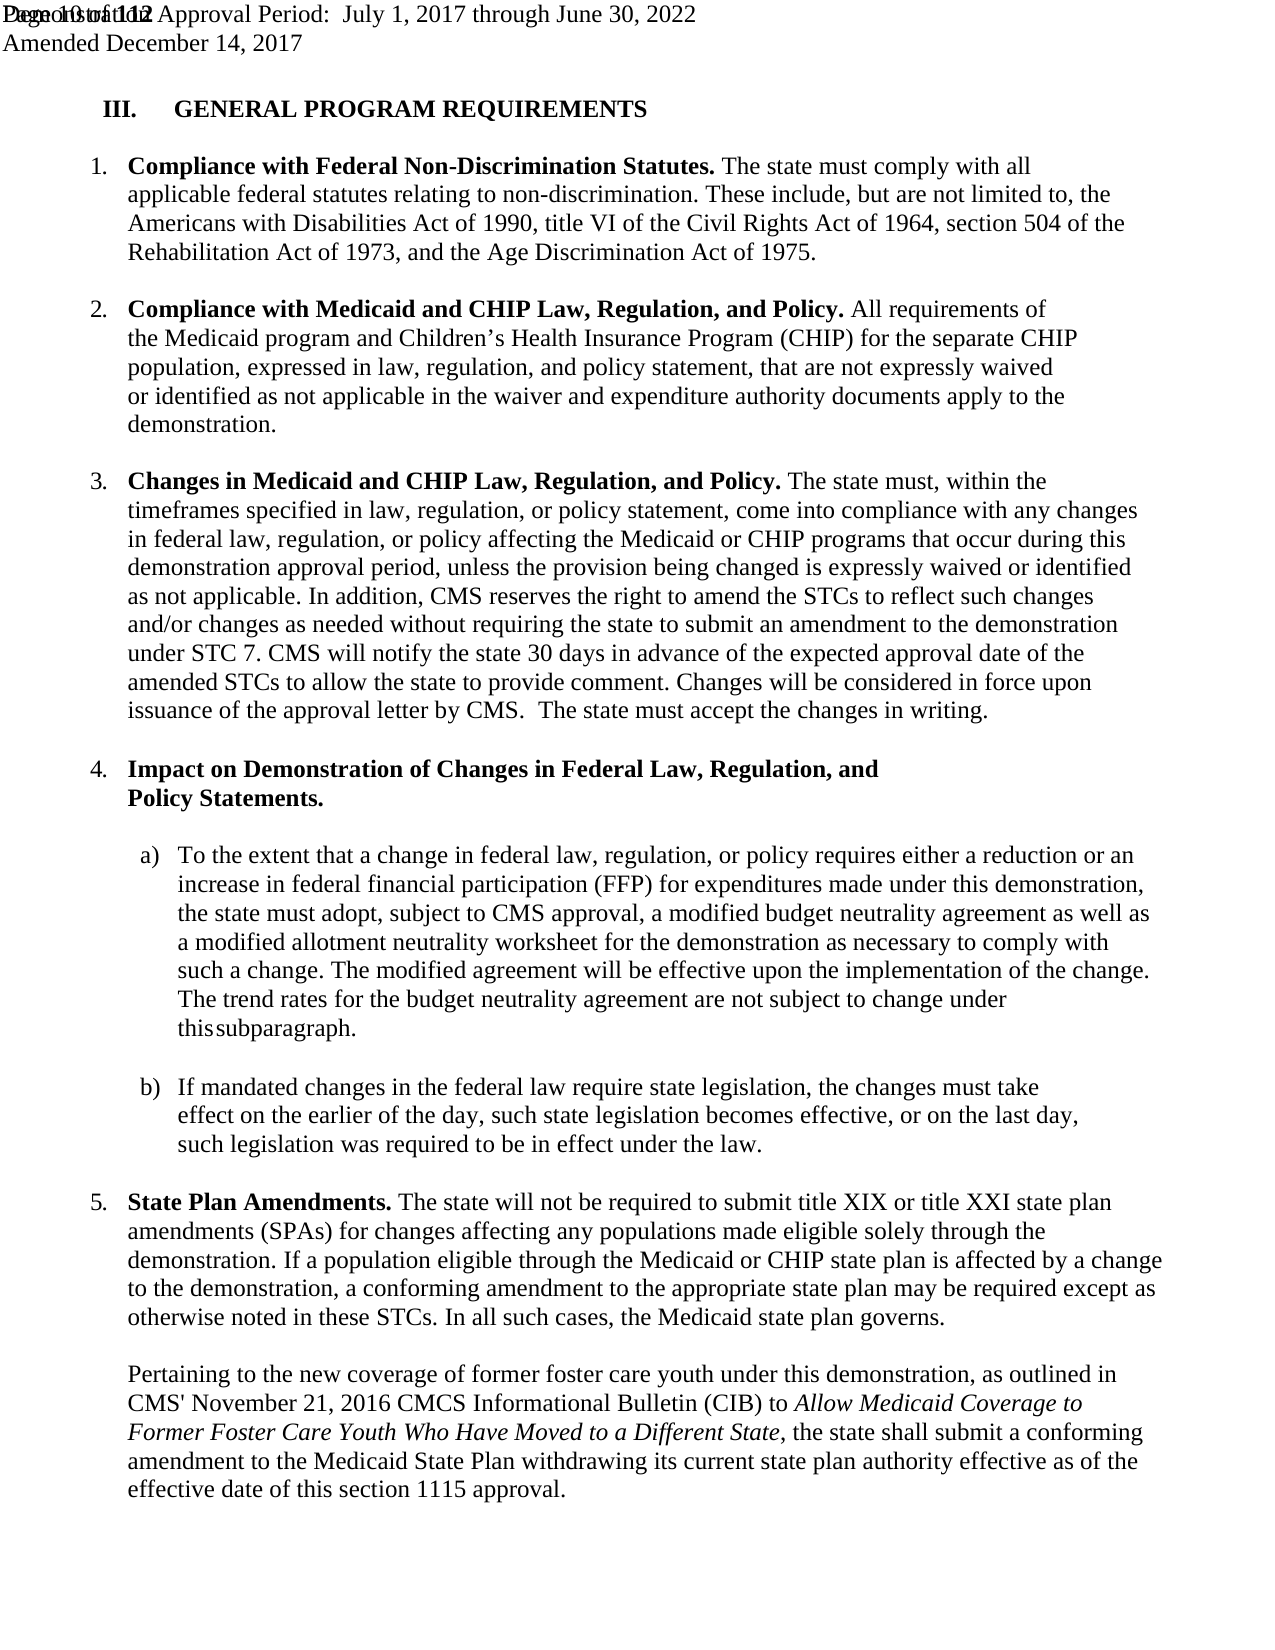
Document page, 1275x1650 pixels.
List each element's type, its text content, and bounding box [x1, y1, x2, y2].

list If mandated changes in the federal law require state legislation, the changes must take effect on the earlier of the day, such state legislation becomes effective, or on the last day, such legislation was required to be in effect under the law. [140, 1072, 1097, 1158]
list Compliance with Federal Non-Discrimination Statutes. The state must comply with all applicable federal statutes relating to non-discrimination. These include, but are not limited to, the Americans with Disabilities Act of 1990, title VI of the Civil Rights Act of 1964, section 504 of the Rehabilitation Act of 1973, and the Age Discrimination Act of 1975. [90, 151, 1139, 266]
list State Plan Amendments. The state will not be required to submit title XIX or title XXI state plan amendments (SPAs) for changes affecting any populations made eligible solely through the demonstration. If a population eligible through the Medicaid or CHIP state plan is affected by a change to the demonstration, a conforming amendment to the appropriate state plan may be required except as otherwise noted in these STCs. In all such cases, the Medicaid state plan governs. [90, 1188, 1182, 1331]
list Compliance with Medicaid and CHIP Law, Regulation, and Policy. All requirements of the Medicaid program and Children’s Health Insurance Program (CHIP) for the separate CHIP population, expressed in law, regulation, and policy statement, that are not expressly waived or identified as not applicable in the waiver and expenditure authority documents apply to the demonstration. [90, 294, 1079, 438]
text Pertaining to the new coverage of former foster care youth under this demonstration, as outlined in CMS' November 21, 2016 CMCS Informational Bulletin (CIB) to Allow Medicaid Coverage to Former Foster Care Youth Who Have Moved to a Different State, the state shall submit a conforming amendment to the Medicaid State Plan withdrawing its current state plan authority effective as of the effective date of this section 1115 approval. [127, 1359, 1153, 1503]
subtitle Impact on Demonstration of Changes in Federal Law, Regulation, and Policy Statements. [90, 754, 943, 812]
list To the extent that a change in federal law, regulation, or policy requires either a reduction or an increase in federal financial participation (FFP) for expenditures made under this demonstration, the state must adopt, subject to CMS approval, a modified budget neutrality agreement as well as a modified allotment neutrality worksheet for the demonstration as necessary to comply with such a change. The modified agreement will be effective upon the implementation of the change. The trend rates for the budget neutrality agreement are not subject to change under thissubparagraph. [140, 841, 1158, 1042]
subtitle GENERAL PROGRAM REQUIREMENTS [102, 94, 1194, 123]
list Changes in Medicaid and CHIP Law, Regulation, and Policy. The state must, within the timeframes specified in law, regulation, or policy statement, come into compliance with any changes in federal law, regulation, or policy affecting the Medicaid or CHIP programs that occur during this demonstration approval period, unless the provision being changed is expressly waived or identified as not applicable. In addition, CMS reserves the right to amend the STCs to reflect such changes and/or changes as needed without requiring the state to submit an amendment to the demonstration under STC 7. CMS will notify the state 30 days in advance of the expected approval date of the amended STCs to allow the state to provide comment. Changes will be considered in force upon issuance of the approval letter by CMS. The state must accept the changes in writing. [90, 467, 1154, 724]
